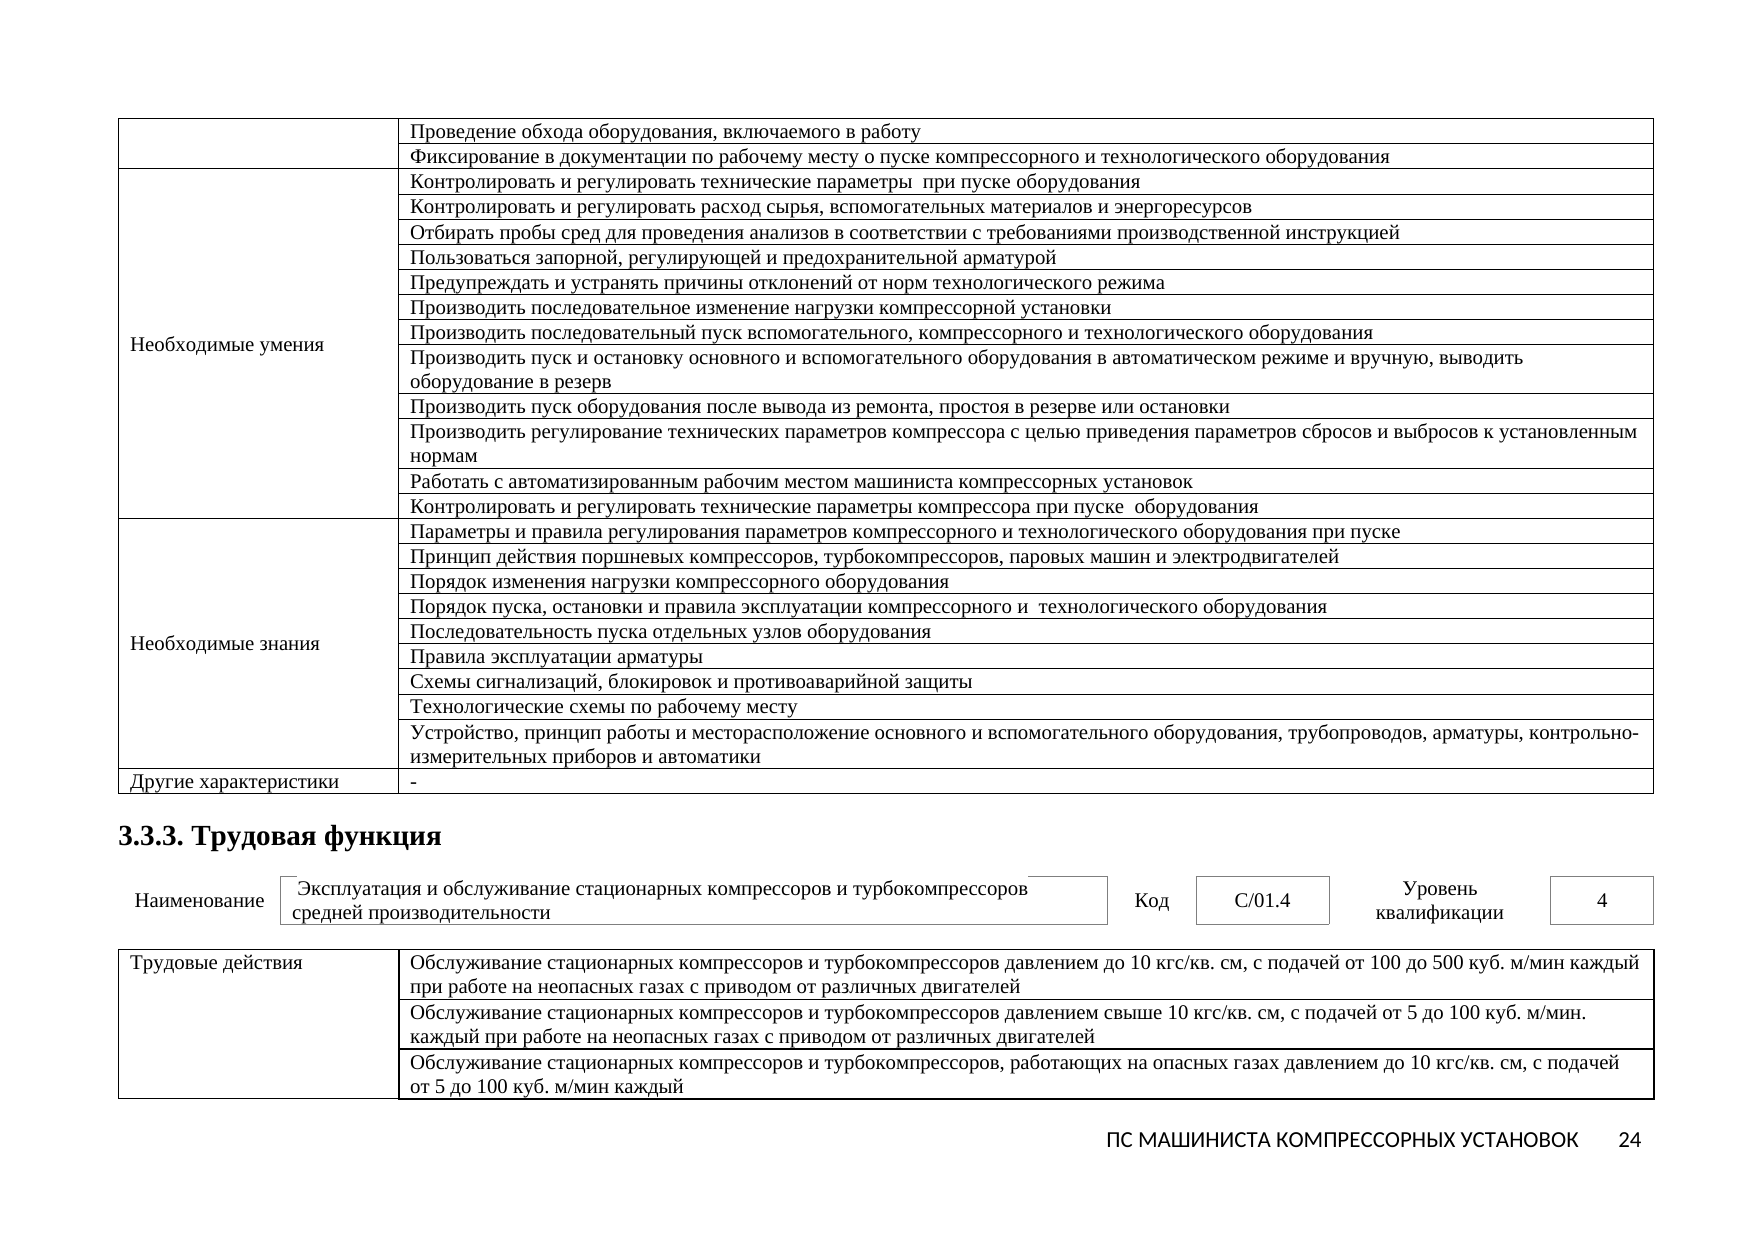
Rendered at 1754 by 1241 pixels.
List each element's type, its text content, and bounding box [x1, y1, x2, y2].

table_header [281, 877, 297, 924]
table_cell Необходимые знания [119, 519, 398, 768]
table_header Трудовые действия [119, 950, 398, 1098]
table_cell Пользоваться запорной, регулирующей и предохранительной арматурой [399, 245, 1653, 269]
table_cell Работать с автоматизированным рабочим местом машиниста компрессорных установок [399, 469, 1653, 493]
table_cell Технологические схемы по рабочему месту [399, 695, 1653, 718]
table_cell - [399, 769, 1653, 793]
table_cell Предупреждать и устранять причины отклонений от норм технологического режима [399, 270, 1653, 294]
table_cell Схемы сигнализаций, блокировок и противоаварийной защиты [399, 669, 1653, 693]
table_cell Производить последовательный пуск вспомогательного, компрессорного и технологического оборудования [399, 320, 1653, 344]
table_header Наименование [118, 876, 280, 924]
table_header Обслуживание стационарных компрессоров и турбокомпрессоров давлением до 10 кгс/кв. см, с подачей от 100 до 500 куб. м/мин каждый при работе на неопасных газах с приводом от различных двигателей [400, 950, 1653, 998]
table_header Уровень квалификации [1330, 876, 1550, 924]
table_cell Другие характеристики [119, 769, 398, 793]
table_cell Необходимые умения [119, 169, 398, 518]
table_cell Отбирать пробы сред для проведения анализов в соответствии с требованиями производственной инструкцией [399, 220, 1653, 244]
table_cell Производить пуск и остановку основного и вспомогательного оборудования в автоматическом режиме и вручную, выводить оборудование в резерв [399, 345, 1653, 393]
table_cell Обслуживание стационарных компрессоров и турбокомпрессоров, работающих на опасных газах давлением до 10 кгс/кв. см, с подачей от 5 до 100 куб. м/мин каждый [400, 1050, 1653, 1098]
table_cell Правила эксплуатации арматуры [399, 644, 1653, 668]
table_header Эксплуатация и обслуживание стационарных компрессоров и турбокомпрессоров средней производительности [551, 877, 1107, 924]
table_header 4 [1551, 877, 1653, 924]
table_cell Производить последовательное изменение нагрузки компрессорной установки [399, 295, 1653, 319]
table_cell Контролировать и регулировать технические параметры компрессора при пуске оборудования [399, 494, 1653, 518]
table_cell Параметры и правила регулирования параметров компрессорного и технологического оборудования при пуске [399, 519, 1653, 543]
table_cell Контролировать и регулировать расход сырья, вспомогательных материалов и энергоресурсов [399, 195, 1653, 218]
table_cell Контролировать и регулировать технические параметры при пуске оборудования [399, 169, 1653, 193]
table_cell Производить пуск оборудования после вывода из ремонта, простоя в резерве или остановки [399, 394, 1653, 418]
table_header Код [1108, 876, 1196, 924]
table_cell Проведение обхода оборудования, включаемого в работу [399, 119, 1653, 143]
table_cell Устройство, принцип работы и месторасположение основного и вспомогательного оборудования, трубопроводов, арматуры, контрольно-измерительных приборов и автоматики [399, 720, 1653, 768]
table_cell Фиксирование в документации по рабочему месту о пуске компрессорного и технологического оборудования [399, 144, 1653, 168]
table_cell Порядок пуска, остановки и правила эксплуатации компрессорного и технологического оборудования [399, 594, 1653, 618]
table_cell Производить регулирование технических параметров компрессора с целью приведения параметров сбросов и выбросов к установленным нормам [399, 419, 1653, 467]
table_cell Принцип действия поршневых компрессоров, турбокомпрессоров, паровых машин и электродвигателей [399, 544, 1653, 568]
table_cell Порядок изменения нагрузки компрессорного оборудования [399, 569, 1653, 593]
table_cell Обслуживание стационарных компрессоров и турбокомпрессоров давлением свыше 10 кгс/кв. см, с подачей от 5 до 100 куб. м/мин. каждый при работе на неопасных газах с приводом от различных двигателей [400, 1000, 1653, 1048]
text 3.3.3. Трудовая функция [118, 818, 1668, 851]
table_header С/01.4 [1197, 877, 1329, 924]
table_cell Последовательность пуска отдельных узлов оборудования [399, 619, 1653, 643]
